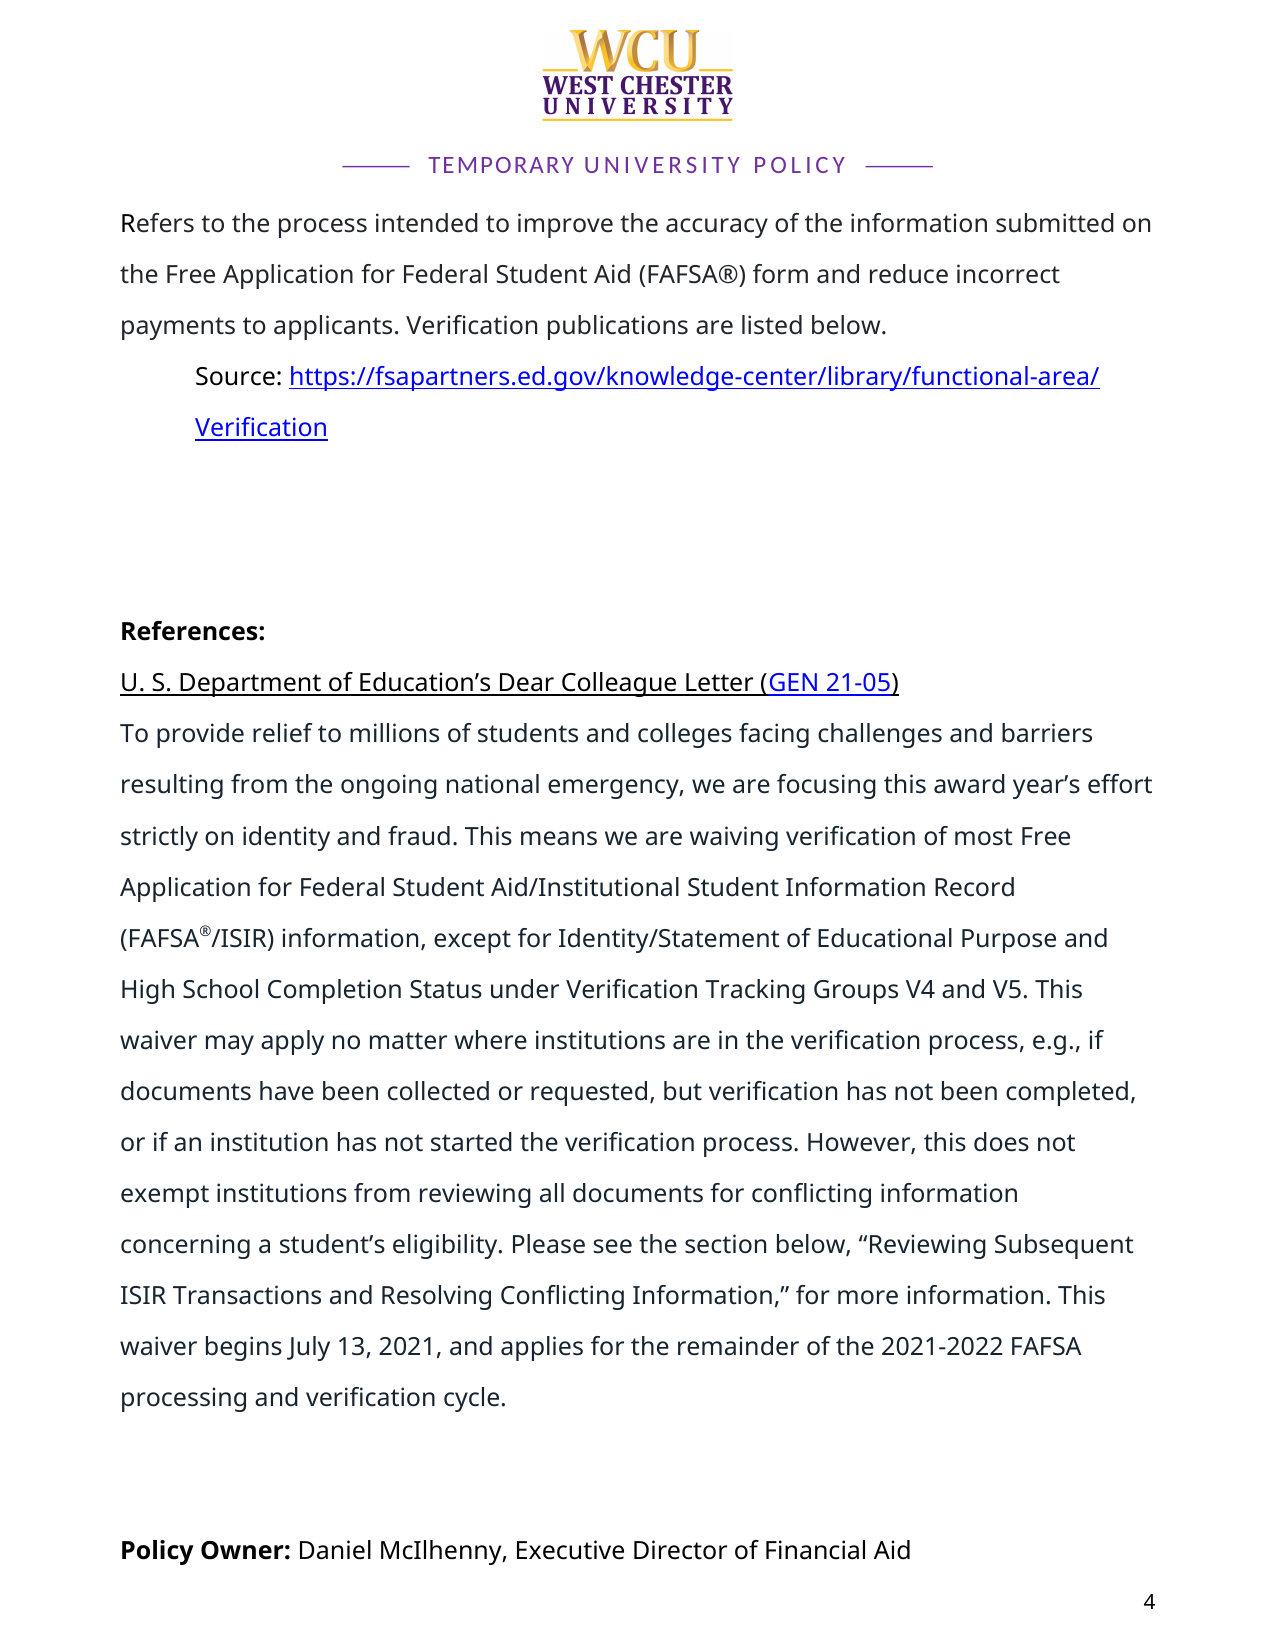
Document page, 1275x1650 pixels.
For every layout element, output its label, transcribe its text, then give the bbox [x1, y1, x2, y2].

picture [542, 30, 733, 121]
text To provide relief to millions of students and colleges facing challenges and barriers resulting from the ongoing national emergency, we are focusing this award year’s effort strictly on identity and fraud. This means we are waiving verification of most Free Application for Federal Student Aid/Institutional Student Information Record (FAFSA®/ISIR) information, except for Identity/Statement of Educational Purpose and High School Completion Status under Verification Tracking Groups V4 and V5. This waiver may apply no matter where institutions are in the verification process, e.g., if documents have been collected or requested, but verification has not been completed, or if an institution has not started the verification process. However, this does not exempt institutions from reviewing all documents for conflicting information concerning a student’s eligibility. Please see the section below, “Reviewing Subsequent ISIR Transactions and Resolving Conflicting Information,” for more information. This waiver begins July 13, 2021, and applies for the remainder of the 2021-2022 FAFSA processing and verification cycle. [120, 716, 1155, 1414]
text Refers to the process intended to improve the accuracy of the information submitted on the Free Application for Federal Student Aid (FAFSA®) form and reduce incorrect payments to applicants. Verification publications are listed below. [120, 206, 1155, 342]
text Source: https://fsapartners.ed.gov/knowledge-center/library/functional-area/Verification [195, 359, 1155, 444]
text References: [120, 614, 1024, 648]
text Policy Owner: Daniel McIlhenny, Executive Director of Financial Aid [120, 1533, 1024, 1567]
text U. S. Department of Education’s Dear Colleague Letter (GEN 21-05) [120, 665, 1155, 699]
